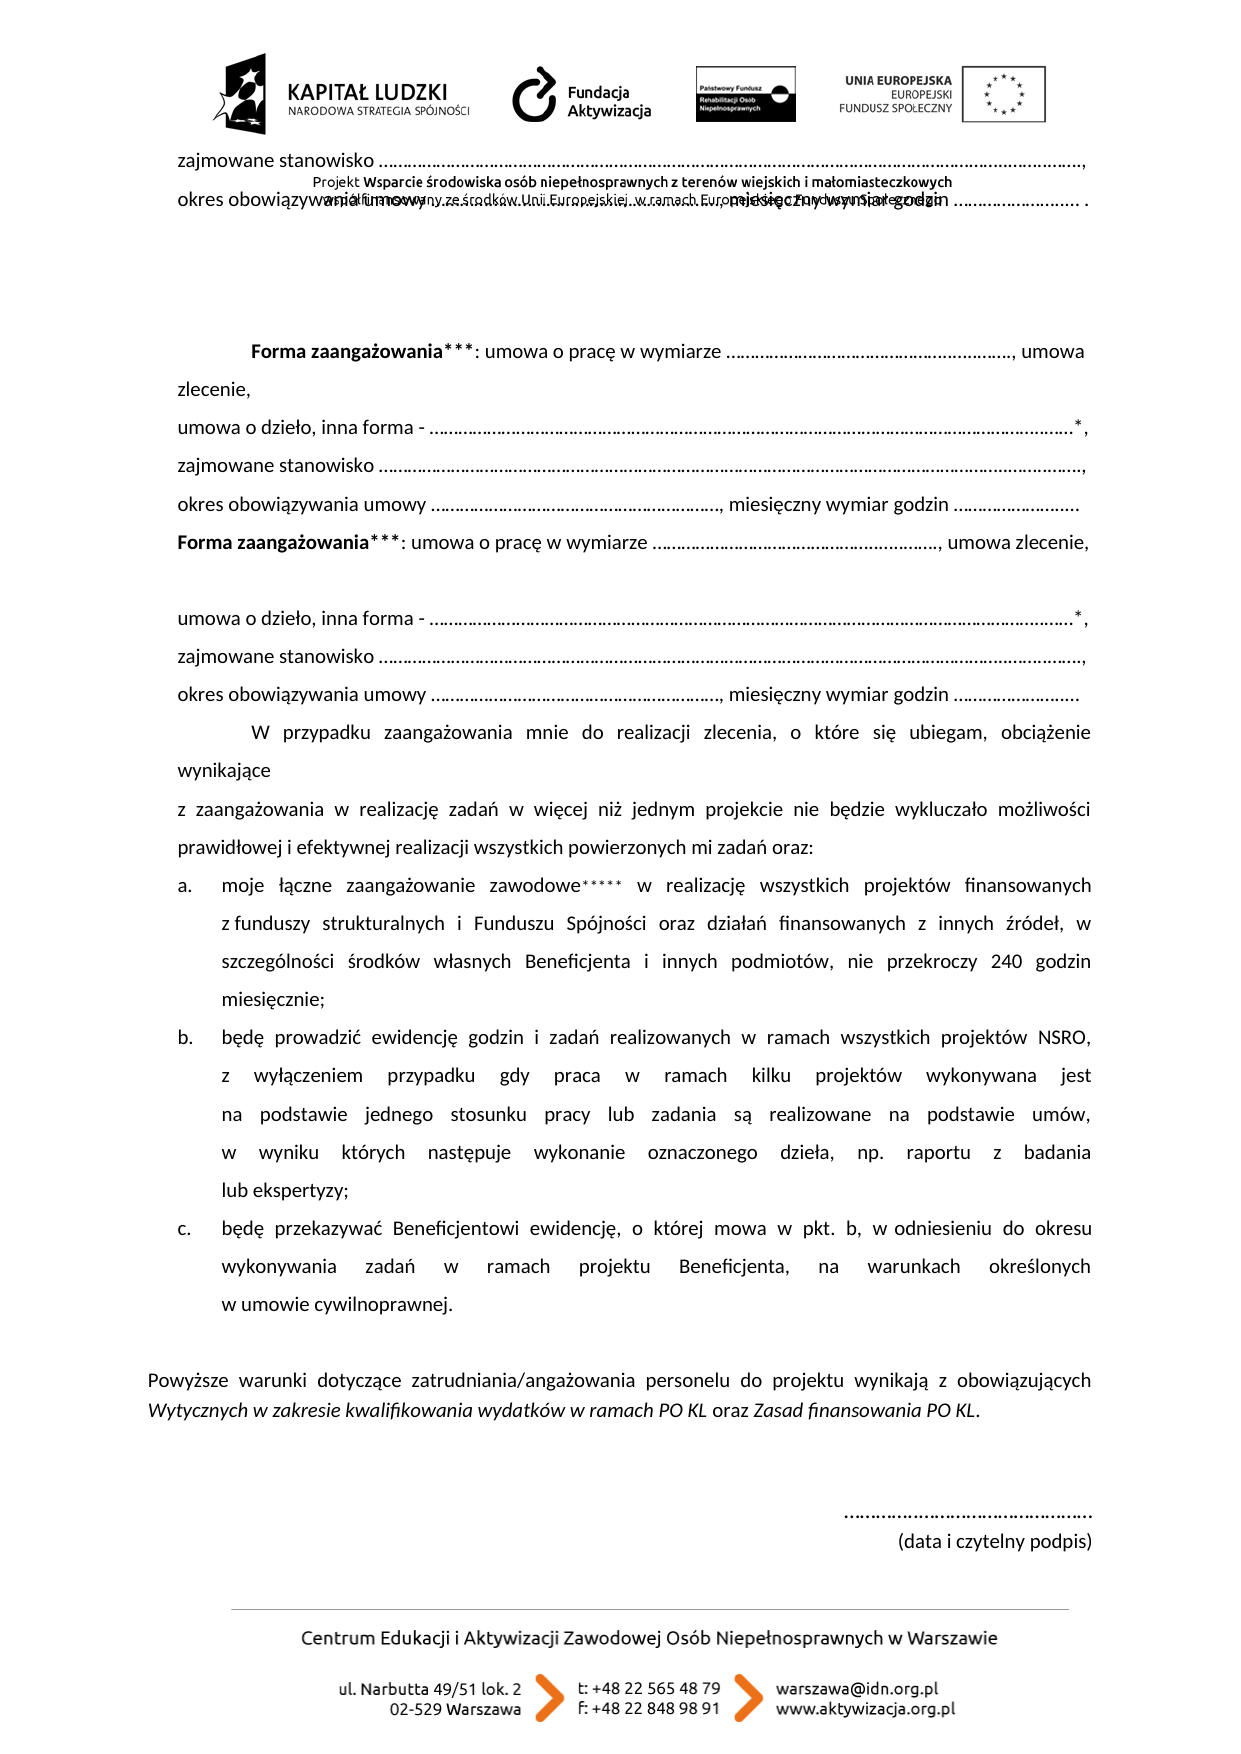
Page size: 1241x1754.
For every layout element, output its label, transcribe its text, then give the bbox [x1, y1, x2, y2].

list moje łączne zaangażowanie zawodowe***** w realizację wszystkich projektów finansowanych z funduszy strukturalnych i Funduszu Spójności oraz działań finansowanych z innych źródeł, w szczególności środków własnych Beneficjenta i innych podmiotów, nie przekroczy 240 godzin miesięcznie; [177, 872, 1093, 1012]
picture [175, 25, 1119, 220]
text …………..…………………………… [148, 1496, 1093, 1524]
picture [228, 1609, 1068, 1725]
list będę prowadzić ewidencję godzin i zadań realizowanych w ramach wszystkich projektów NSRO, z wyłączeniem przypadku gdy praca w ramach kilku projektów wykonywana jest na podstawie jednego stosunku pracy lub zadania są realizowane na podstawie umów, w wyniku których następuje wykonanie oznaczonego dzieła, np. raportu z badania lub ekspertyzy; [177, 1024, 1093, 1202]
text Forma zaangażowania***: umowa o pracę w wymiarze ………………………………………..…..……., umowa zlecenie, umowa o dzieło, inna forma - ………………………………………………………………………………………………………………..……*, zajmowane stanowisko …………………………………………………………………………………………………………………..……..……., okres obowiązywania umowy ……………………………………………………, miesięczny wymiar godzin …………………..… Forma zaangażowania***: umowa o pracę w wymiarze ………………………………………..…..……., umowa zlecenie, umowa o dzieło, inna forma - ………………………………………………………………………………………………………………..……*, zajmowane stanowisko …………………………………………………………………………………………………………………..……..……., okres obowiązywania umowy ……………………………………………………, miesięczny wymiar godzin …………………..… [177, 338, 1093, 707]
list będę przekazywać Beneficjentowi ewidencję, o której mowa w pkt. b, w odniesieniu do okresu wykonywania zadań w ramach projektu Beneficjenta, na warunkach określonych w umowie cywilnoprawnej. [177, 1215, 1093, 1317]
text W przypadku zaangażowania mnie do realizacji zlecenia, o które się ubiegam, obciążenie wynikające z zaangażowania w realizację zadań w więcej niż jednym projekcie nie będzie wykluczało możliwości prawidłowej i efektywnej realizacji wszystkich powierzonych mi zadań oraz: [177, 719, 1093, 859]
text Powyższe warunki dotyczące zatrudniania/angażowania personelu do projektu wynikają z obowiązujących Wytycznych w zakresie kwalifikowania wydatków w ramach PO KL oraz Zasad finansowania PO KL. [148, 1368, 1093, 1422]
text (data i czytelny podpis) [148, 1528, 1093, 1554]
